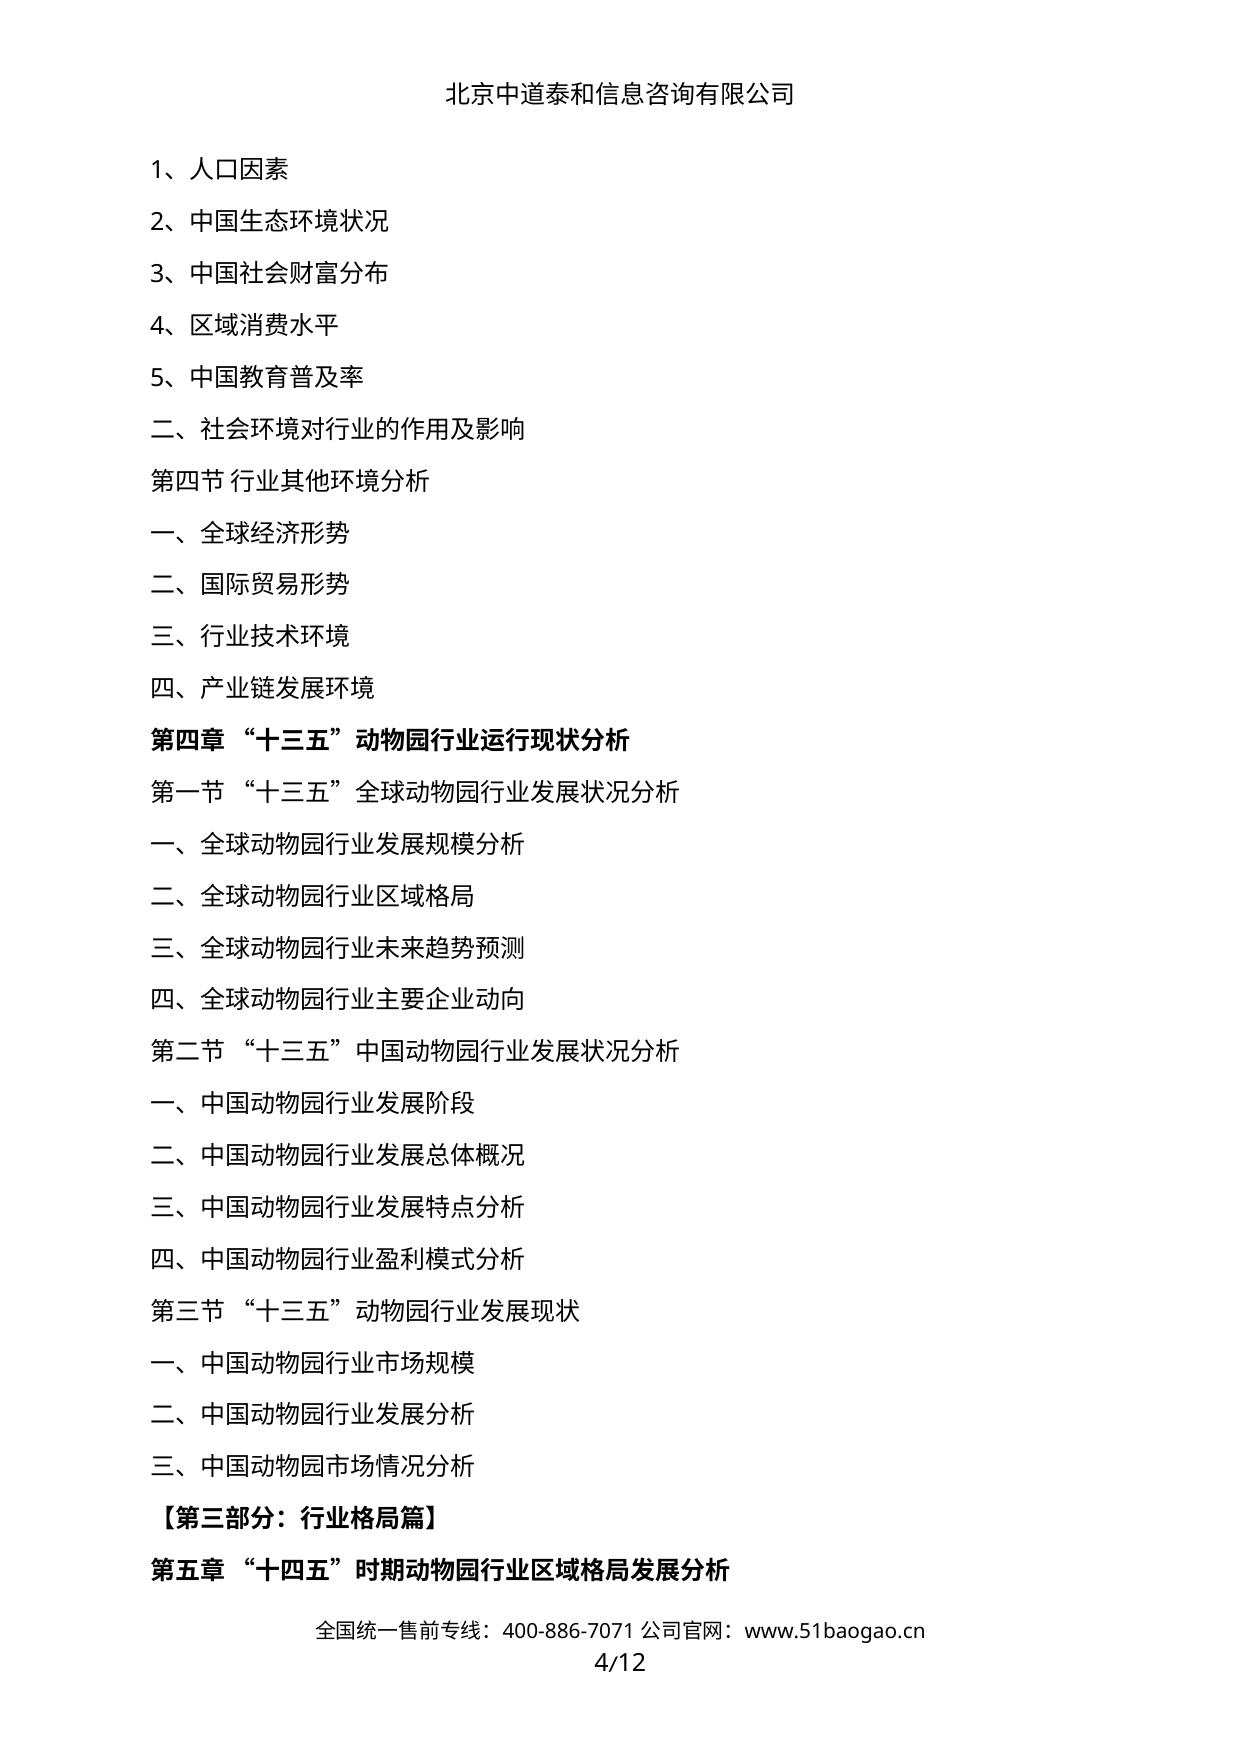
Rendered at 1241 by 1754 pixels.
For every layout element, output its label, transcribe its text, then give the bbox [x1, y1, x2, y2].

text 2、中国生态环境状况 [150, 202, 1090, 238]
text 一、全球经济形势 [150, 513, 1090, 549]
text 5、中国教育普及率 [150, 357, 1090, 394]
text 三、全球动物园行业未来趋势预测 [150, 928, 1090, 964]
text 四、产业链发展环境 [150, 669, 1090, 705]
text 一、中国动物园行业发展阶段 [150, 1084, 1090, 1120]
text 第一节 “十三五”全球动物园行业发展状况分析 [150, 772, 1090, 809]
text 第二节 “十三五”中国动物园行业发展状况分析 [150, 1032, 1090, 1068]
text 第四节 行业其他环境分析 [150, 461, 1090, 497]
text 一、全球动物园行业发展规模分析 [150, 824, 1090, 861]
text 第四章 “十三五”动物园行业运行现状分析 [150, 721, 1090, 757]
text 【第三部分：行业格局篇】 [150, 1499, 1090, 1535]
text 二、中国动物园行业发展总体概况 [150, 1136, 1090, 1172]
text 1、人口因素 [150, 150, 1090, 186]
text 三、中国动物园行业发展特点分析 [150, 1187, 1090, 1224]
text 一、中国动物园行业市场规模 [150, 1343, 1090, 1379]
text 四、全球动物园行业主要企业动向 [150, 980, 1090, 1016]
text 二、社会环境对行业的作用及影响 [150, 409, 1090, 446]
text 三、中国动物园市场情况分析 [150, 1447, 1090, 1483]
text 二、国际贸易形势 [150, 565, 1090, 601]
text 四、中国动物园行业盈利模式分析 [150, 1239, 1090, 1276]
text 第五章 “十四五”时期动物园行业区域格局发展分析 [150, 1551, 1090, 1587]
text 二、中国动物园行业发展分析 [150, 1395, 1090, 1431]
text 第三节 “十三五”动物园行业发展现状 [150, 1291, 1090, 1327]
text 4、区域消费水平 [150, 306, 1090, 342]
text 三、行业技术环境 [150, 617, 1090, 653]
text 二、全球动物园行业区域格局 [150, 876, 1090, 912]
text 3、中国社会财富分布 [150, 254, 1090, 290]
